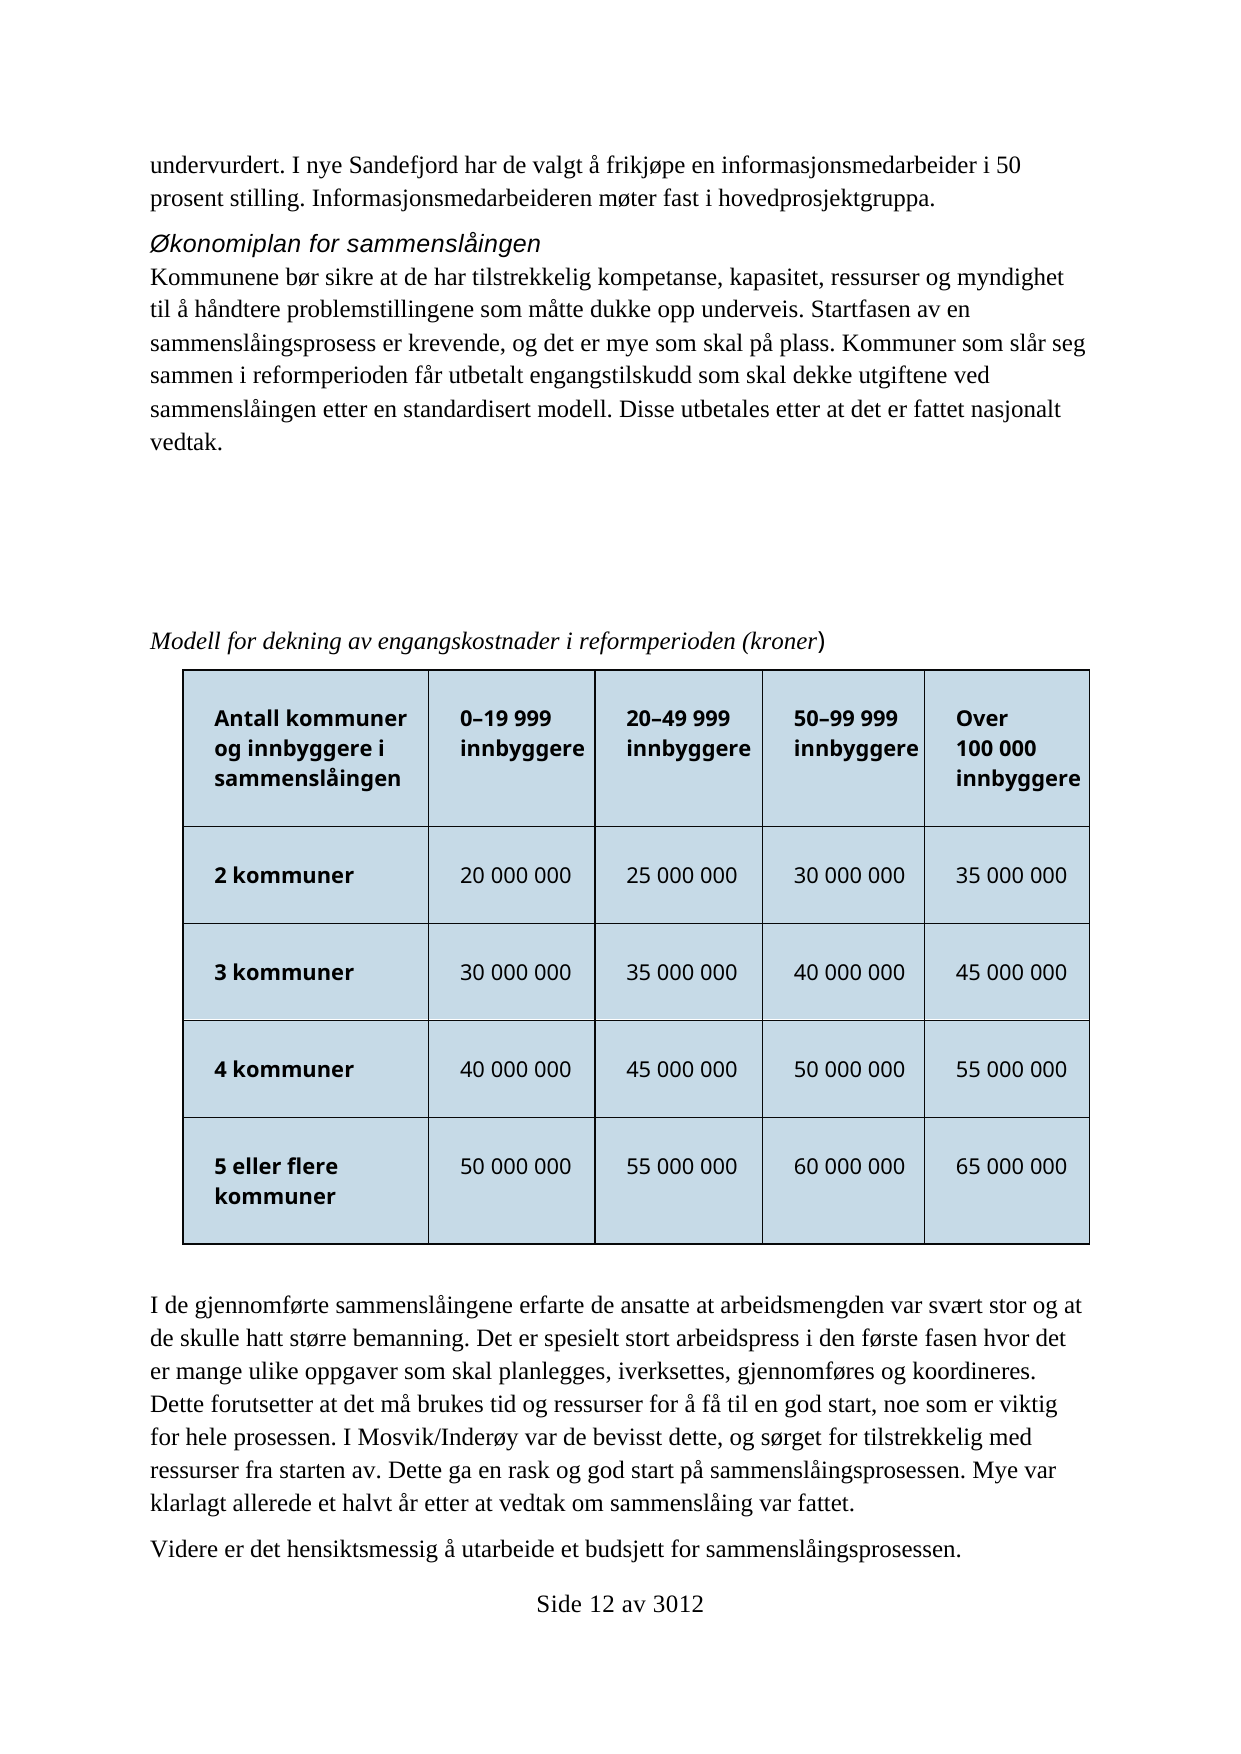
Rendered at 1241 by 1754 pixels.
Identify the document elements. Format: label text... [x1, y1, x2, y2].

text I de gjennomførte sammenslåingene erfarte de ansatte at arbeidsmengden var svært stor og at de skulle hatt større bemanning. Det er spesielt stort arbeidspress i den første fasen hvor det er mange ulike oppgaver som skal planlegges, iverksettes, gjennomføres og koordineres. Dette forutsetter at det må brukes tid og ressurser for å få til en god start, noe som er viktig for hele prosessen. I Mosvik/Inderøy var de bevisst dette, og sørget for tilstrekkelig med ressurser fra starten av. Dette ga en rask og god start på sammenslåingsprosessen. Mye var klarlagt allerede et halvt år etter at vedtak om sammenslåing var fattet. [150, 1290, 1090, 1517]
table_header 0–19 999 innbyggere [429, 671, 594, 826]
table_cell 45 000 000 [596, 1021, 762, 1117]
table_cell 45 000 000 [925, 924, 1089, 1019]
table_cell 40 000 000 [763, 924, 924, 1019]
table_cell 50 000 000 [763, 1021, 924, 1117]
table_cell 25 000 000 [596, 827, 762, 923]
table_cell 40 000 000 [429, 1021, 594, 1117]
table_header Over 100 000 innbyggere [925, 671, 1089, 826]
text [150, 150, 1090, 212]
text Videre er det hensiktsmessig å utarbeide et budsjett for sammenslåingsprosessen. [150, 1534, 1090, 1563]
table_cell 60 000 000 [763, 1118, 924, 1243]
table_cell 55 000 000 [925, 1021, 1089, 1117]
table_cell 50 000 000 [429, 1118, 594, 1243]
table_header 20–49 999 innbyggere [596, 671, 762, 826]
table_cell 35 000 000 [596, 924, 762, 1019]
text Modell for dekning av engangskostnader i reformperioden (kroner) [150, 616, 1090, 657]
table_header 50–99 999 innbyggere [763, 671, 924, 826]
table_cell 30 000 000 [763, 827, 924, 923]
table_cell 2 kommuner [184, 827, 428, 923]
table_cell 5 eller flere kommuner [184, 1118, 428, 1243]
table_cell 65 000 000 [925, 1118, 1089, 1243]
text Kommunene bør sikre at de har tilstrekkelig kompetanse, kapasitet, ressurser og myndighet til å håndtere problemstillingene som måtte dukke opp underveis. Startfasen av en sammenslåingsprosess er krevende, og det er mye som skal på plass. Kommuner som slår seg sammen i reformperioden får utbetalt engangstilskudd som skal dekke utgiftene ved sammenslåingen etter en standardisert modell. Disse utbetales etter at det er fattet nasjonalt vedtak. [150, 262, 1090, 455]
table_header Antall kommuner og innbyggere i sammenslåingen [184, 671, 428, 826]
text Økonomiplan for sammenslåingen [150, 228, 1090, 257]
table_cell 35 000 000 [925, 827, 1089, 923]
table_cell 30 000 000 [429, 924, 594, 1019]
table_cell 55 000 000 [596, 1118, 762, 1243]
table_cell 4 kommuner [184, 1021, 428, 1117]
table_cell 3 kommuner [184, 924, 428, 1019]
table_cell 20 000 000 [429, 827, 594, 923]
